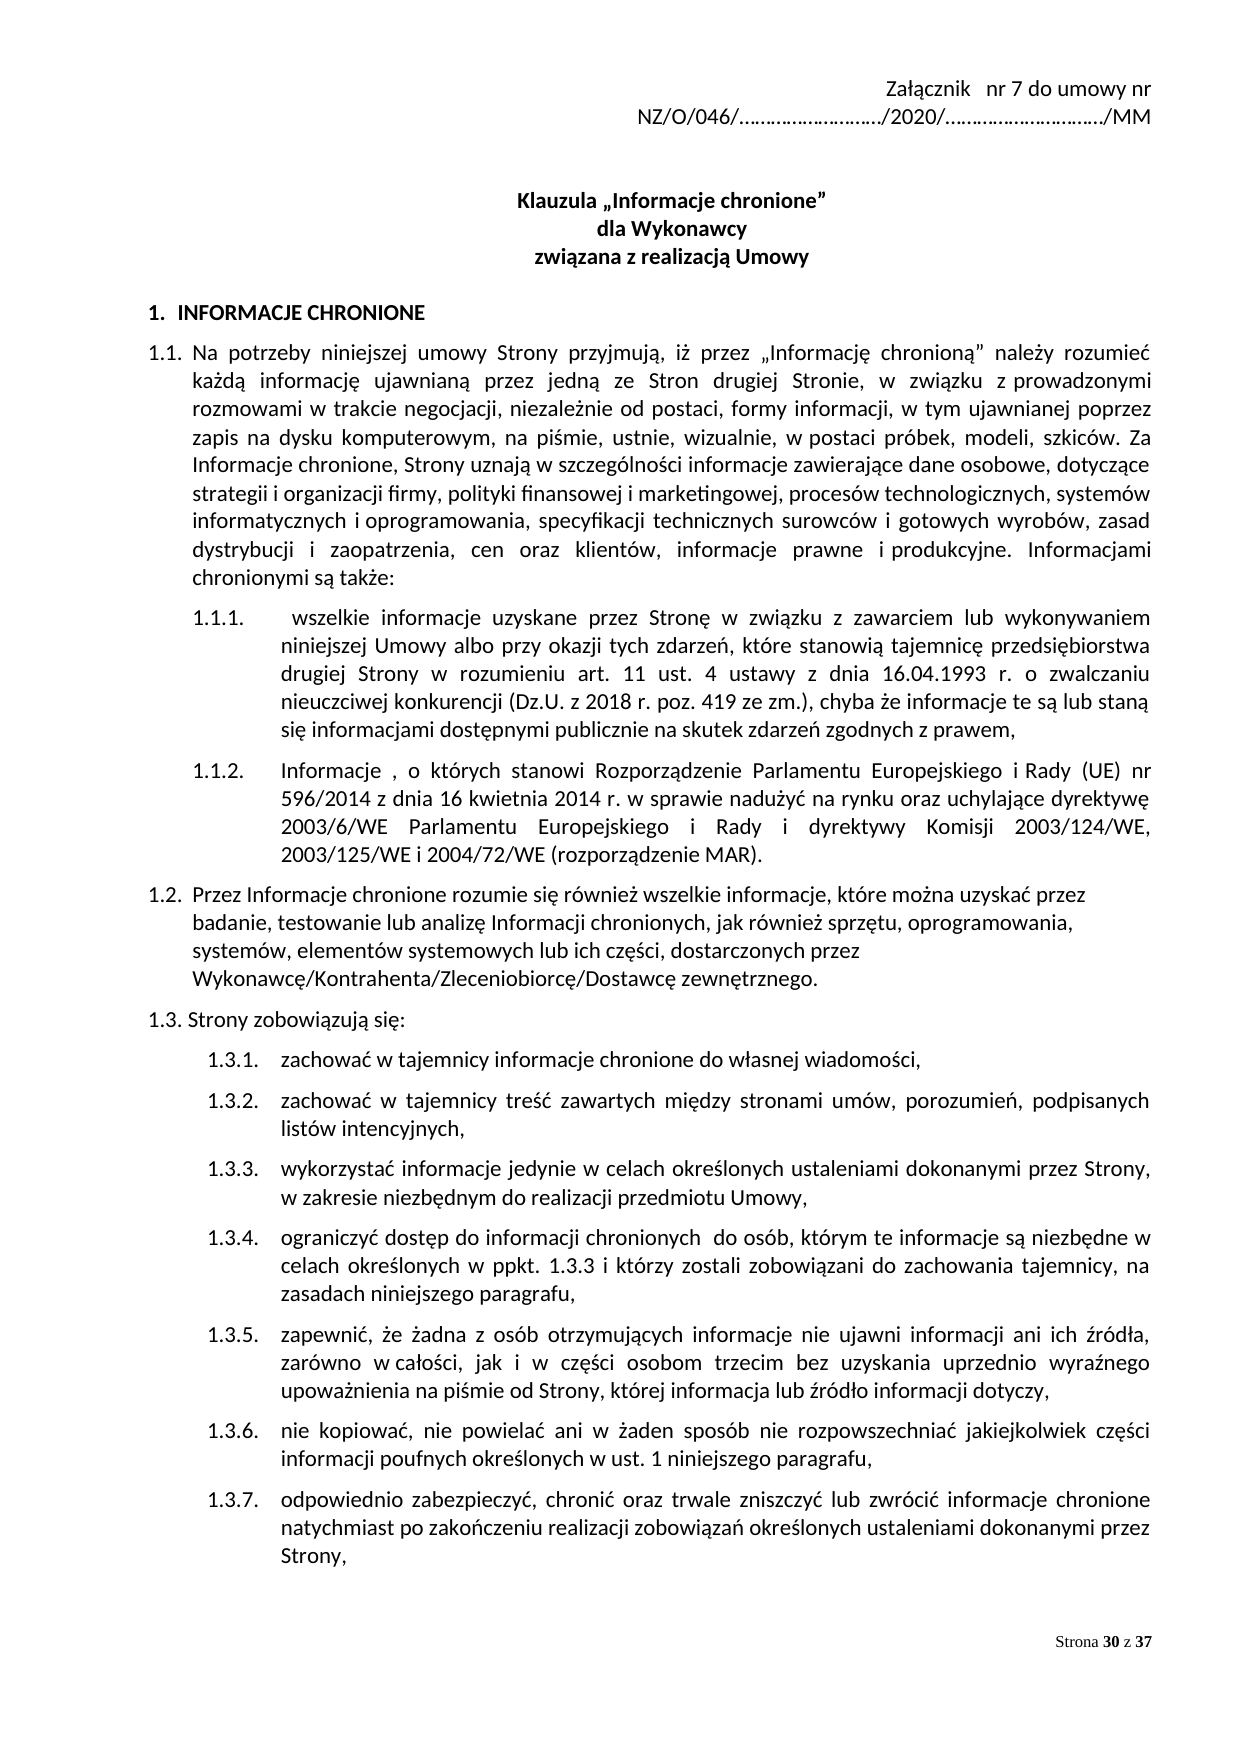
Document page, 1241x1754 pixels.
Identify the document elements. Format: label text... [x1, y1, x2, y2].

text 1.3. Strony zobowiązują się: [148, 1005, 1152, 1033]
text związana z realizacją Umowy [192, 242, 1152, 270]
text Klauzula „Informacje chronione” [192, 186, 1152, 214]
text Załącznik nr 7 do umowy nr [148, 74, 1152, 102]
list zapewnić, że żadna z osób otrzymujących informacje nie ujawni informacji ani ich źródła, zarówno w całości, jak i w części osobom trzecim bez uzyskania uprzednio wyraźnego upoważnienia na piśmie od Strony, której informacja lub źródło informacji dotyczy, [207, 1320, 1152, 1404]
text dla Wykonawcy [192, 214, 1152, 242]
list Informacje , o których stanowi Rozporządzenie Parlamentu Europejskiego i Rady (UE) nr 596/2014 z dnia 16 kwietnia 2014 r. w sprawie nadużyć na rynku oraz uchylające dyrektywę 2003/6/WE Parlamentu Europejskiego i Rady i dyrektywy Komisji 2003/124/WE, 2003/125/WE i 2004/72/WE (rozporządzenie MAR). [192, 756, 1152, 868]
list nie kopiować, nie powielać ani w żaden sposób nie rozpowszechniać jakiejkolwiek części informacji poufnych określonych w ust. 1 niniejszego paragrafu, [207, 1416, 1152, 1472]
list wszelkie informacje uzyskane przez Stronę w związku z zawarciem lub wykonywaniem niniejszej Umowy albo przy okazji tych zdarzeń, które stanowią tajemnicę przedsiębiorstwa drugiej Strony w rozumieniu art. 11 ust. 4 ustawy z dnia 16.04.1993 r. o zwalczaniu nieuczciwej konkurencji (Dz.U. z 2018 r. poz. 419 ze zm.), chyba że informacje te są lub staną się informacjami dostępnymi publicznie na skutek zdarzeń zgodnych z prawem, [192, 603, 1152, 743]
list ograniczyć dostęp do informacji chronionych do osób, którym te informacje są niezbędne w celach określonych w ppkt. 1.3.3 i którzy zostali zobowiązani do zachowania tajemnicy, na zasadach niniejszego paragrafu, [207, 1223, 1152, 1307]
list Przez Informacje chronione rozumie się również wszelkie informacje, które można uzyskać przez badanie, testowanie lub analizę Informacji chronionych, jak również sprzętu, oprogramowania, systemów, elementów systemowych lub ich części, dostarczonych przez Wykonawcę/Kontrahenta/Zleceniobiorcę/Dostawcę zewnętrznego. [148, 880, 1152, 992]
list wykorzystać informacje jedynie w celach określonych ustaleniami dokonanymi przez Strony, w zakresie niezbędnym do realizacji przedmiotu Umowy, [207, 1154, 1152, 1211]
list Na potrzeby niniejszej umowy Strony przyjmują, iż przez „Informację chronioną” należy rozumieć każdą informację ujawnianą przez jedną ze Stron drugiej Stronie, w związku z prowadzonymi rozmowami w trakcie negocjacji, niezależnie od postaci, formy informacji, w tym ujawnianej poprzez zapis na dysku komputerowym, na piśmie, ustnie, wizualnie, w postaci próbek, modeli, szkiców. Za Informacje chronione, Strony uznają w szczególności informacje zawierające dane osobowe, dotyczące strategii i organizacji firmy, polityki finansowej i marketingowej, procesów technologicznych, systemów informatycznych i oprogramowania, specyfikacji technicznych surowców i gotowych wyrobów, zasad dystrybucji i zaopatrzenia, cen oraz klientów, informacje prawne i produkcyjne. Informacjami chronionymi są także: [148, 338, 1152, 591]
list INFORMACJE CHRONIONE [148, 298, 1152, 326]
text NZ/O/046/………………………/2020/…………………………/MM [148, 102, 1152, 130]
list zachować w tajemnicy treść zawartych między stronami umów, porozumień, podpisanych listów intencyjnych, [207, 1086, 1152, 1142]
list odpowiednio zabezpieczyć, chronić oraz trwale zniszczyć lub zwrócić informacje chronione natychmiast po zakończeniu realizacji zobowiązań określonych ustaleniami dokonanymi przez Strony, [207, 1485, 1152, 1569]
list zachować w tajemnicy informacje chronione do własnej wiadomości, [207, 1046, 1152, 1073]
